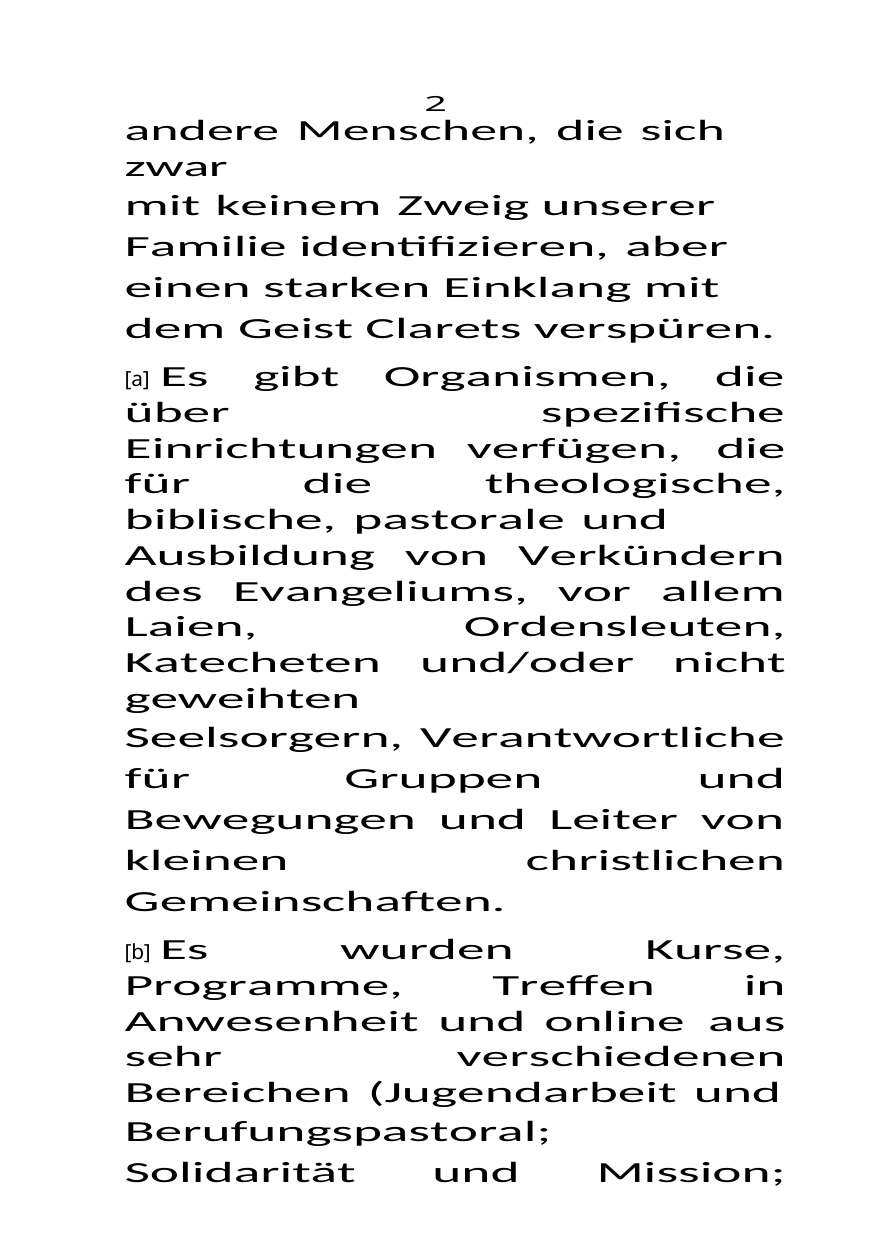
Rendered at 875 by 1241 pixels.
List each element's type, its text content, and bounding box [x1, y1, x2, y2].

list Es wurden Kurse, Programme, Treffen in Anwesenheit und online aus sehr verschiedenen Bereichen (Jugendarbeit und [124, 931, 785, 1109]
text Seelsorgern, Verantwortliche für Gruppen und Bewegungen und Leiter von kleinen christlichen Gemeinschaften. [124, 719, 785, 918]
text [124, 1113, 786, 1190]
text Ausbildung von Verkündern des Evangeliums, vor allem Laien, Ordensleuten, Katecheten und/oder nicht geweihten [124, 537, 786, 715]
text mit keinem Zweig unserer Familie identifizieren, aber einen starken Einklang mit dem Geist Clarets verspüren. [124, 187, 797, 346]
list Es gibt Organismen, die über spezifische Einrichtungen verfügen, die für die theologische, biblische, pastorale und [124, 358, 785, 537]
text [124, 112, 797, 184]
